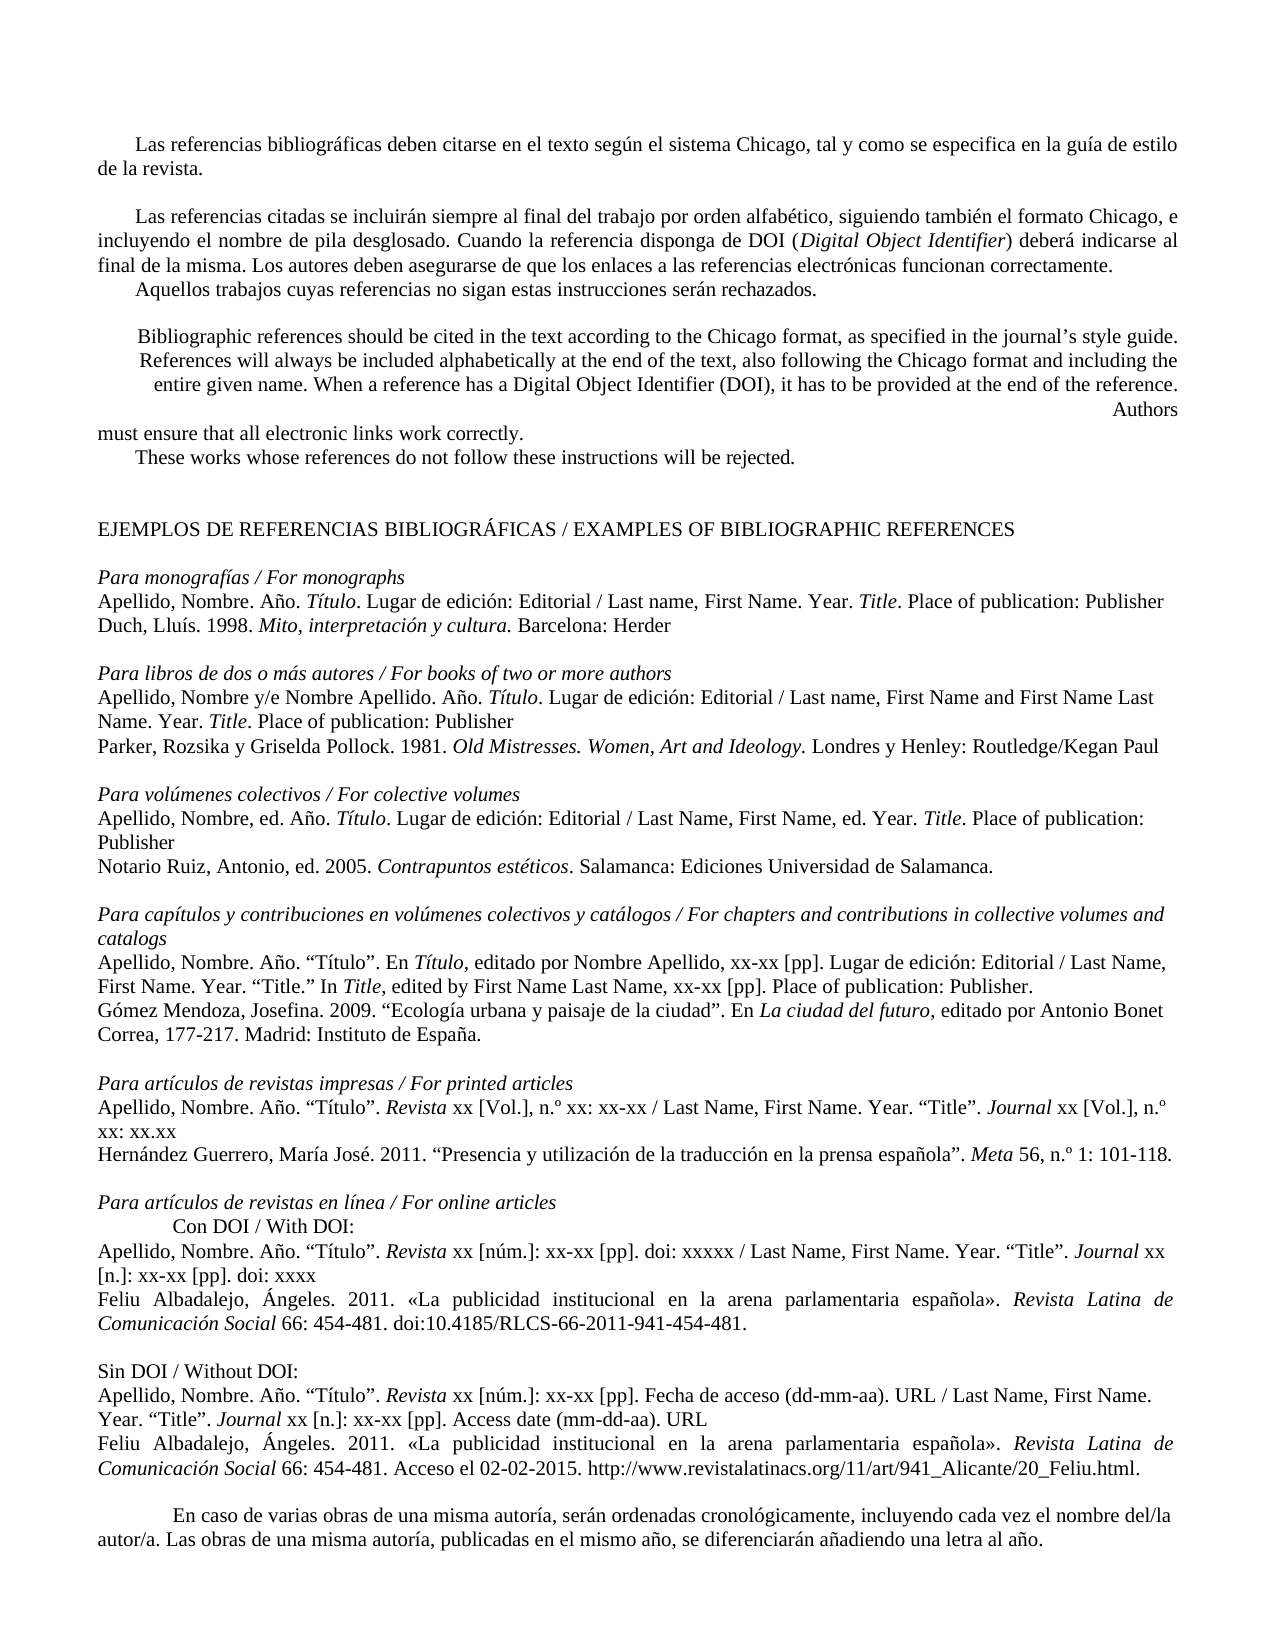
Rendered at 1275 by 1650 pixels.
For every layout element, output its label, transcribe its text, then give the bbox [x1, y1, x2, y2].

text Apellido, Nombre. Año. “Título”. Revista xx [Vol.], n.º xx: xx-xx / Last Name, First Name. Year. “Title”. Journal xx [Vol.], n.º xx: xx.xx [97, 1094, 1178, 1143]
text Notario Ruiz, Antonio, ed. 2005. Contrapuntos estéticos. Salamanca: Ediciones Universidad de Salamanca. [97, 854, 1198, 878]
text Con DOI / With DOI: [172, 1214, 1198, 1238]
text Para artículos de revistas impresas / For printed articles [97, 1070, 1198, 1094]
text Apellido, Nombre y/e Nombre Apellido. Año. Título. Lugar de edición: Editorial / Last name, First Name and First Name Last Name. Year. Title. Place of publication: Publisher [97, 685, 1178, 733]
text Aquellos trabajos cuyas referencias no sigan estas instrucciones serán rechazados. [135, 277, 1198, 301]
text Apellido, Nombre. Año. “Título”. Revista xx [núm.]: xx-xx [pp]. doi: xxxxx / Last Name, First Name. Year. “Title”. Journal xx [n.]: xx-xx [pp]. doi: xxxx [97, 1238, 1178, 1287]
text Apellido, Nombre. Año. “Título”. En Título, editado por Nombre Apellido, xx-xx [pp]. Lugar de edición: Editorial / Last Name, First Name. Year. “Title.” In Title, edited by First Name Last Name, xx-xx [pp]. Place of publication: Publisher. [97, 950, 1178, 998]
text Apellido, Nombre, ed. Año. Título. Lugar de edición: Editorial / Last Name, First Name, ed. Year. Title. Place of publication: Publisher [97, 806, 1178, 854]
text Para capítulos y contribuciones en volúmenes colectivos y catálogos / For chapters and contributions in collective volumes and catalogs [97, 902, 1178, 950]
text Feliu Albadalejo, Ángeles. 2011. «La publicidad institucional en la arena parlamentaria española». Revista Latina de Comunicación Social 66: 454-481. Acceso el 02-02-2015. http://www.revistalatinacs.org/11/art/941_Alicante/20_Feliu.html. [97, 1431, 1178, 1479]
text Sin DOI / Without DOI: [97, 1359, 1198, 1383]
text Parker, Rozsika y Griselda Pollock. 1981. Old Mistresses. Women, Art and Ideology. Londres y Henley: Routledge/Kegan Paul [97, 733, 1198, 758]
text Para volúmenes colectivos / For colective volumes [97, 782, 1198, 806]
text Para monografías / For monographs [97, 565, 1198, 589]
text Para libros de dos o más autores / For books of two or more authors [97, 661, 1198, 685]
text En caso de varias obras de una misma autoría, serán ordenadas cronológicamente, incluyendo cada vez el nombre del/la autor/a. Las obras de una misma autoría, publicadas en el mismo año, se diferenciarán añadiendo una letra al año. [97, 1503, 1178, 1551]
text Hernández Guerrero, María José. 2011. “Presencia y utilización de la traducción en la prensa española”. Meta 56, n.º 1: 101-118. [97, 1143, 1198, 1166]
text must ensure that all electronic links work correctly. [97, 421, 1198, 445]
text Bibliographic references should be cited in the text according to the Chicago format, as specified in the journal’s style guide. References will always be included alphabetically at the end of the text, also following the Chicago format and including the entire given name. When a reference has a Digital Object Identifier (DOI), it has to be provided at the end of the reference. Authors [97, 324, 1178, 421]
text Gómez Mendoza, Josefina. 2009. “Ecología urbana y paisaje de la ciudad”. En La ciudad del futuro, editado por Antonio Bonet Correa, 177-217. Madrid: Instituto de España. [97, 998, 1178, 1046]
text Para artículos de revistas en línea / For online articles [97, 1190, 1198, 1214]
text EJEMPLOS DE REFERENCIAS BIBLIOGRÁFICAS / EXAMPLES OF BIBLIOGRAPHIC REFERENCES [97, 517, 1198, 541]
text Apellido, Nombre. Año. “Título”. Revista xx [núm.]: xx-xx [pp]. Fecha de acceso (dd-mm-aa). URL / Last Name, First Name. Year. “Title”. Journal xx [n.]: xx-xx [pp]. Access date (mm-dd-aa). URL [97, 1383, 1178, 1431]
text Las referencias bibliográficas deben citarse en el texto según el sistema Chicago, tal y como se especifica en la guía de estilo de la revista. [97, 132, 1178, 180]
text Las referencias citadas se incluirán siempre al final del trabajo por orden alfabético, siguiendo también el formato Chicago, e incluyendo el nombre de pila desglosado. Cuando la referencia disponga de DOI (Digital Object Identifier) deberá indicarse al final de la misma. Los autores deben asegurarse de que los enlaces a las referencias electrónicas funcionan correctamente. [97, 204, 1178, 277]
text Apellido, Nombre. Año. Título. Lugar de edición: Editorial / Last name, First Name. Year. Title. Place of publication: Publisher Duch, Lluís. 1998. Mito, interpretación y cultura. Barcelona: Herder [97, 590, 1178, 637]
text These works whose references do not follow these instructions will be rejected. [135, 445, 1198, 469]
text Feliu Albadalejo, Ángeles. 2011. «La publicidad institucional en la arena parlamentaria española». Revista Latina de Comunicación Social 66: 454-481. doi:10.4185/RLCS-66-2011-941-454-481. [97, 1287, 1178, 1335]
